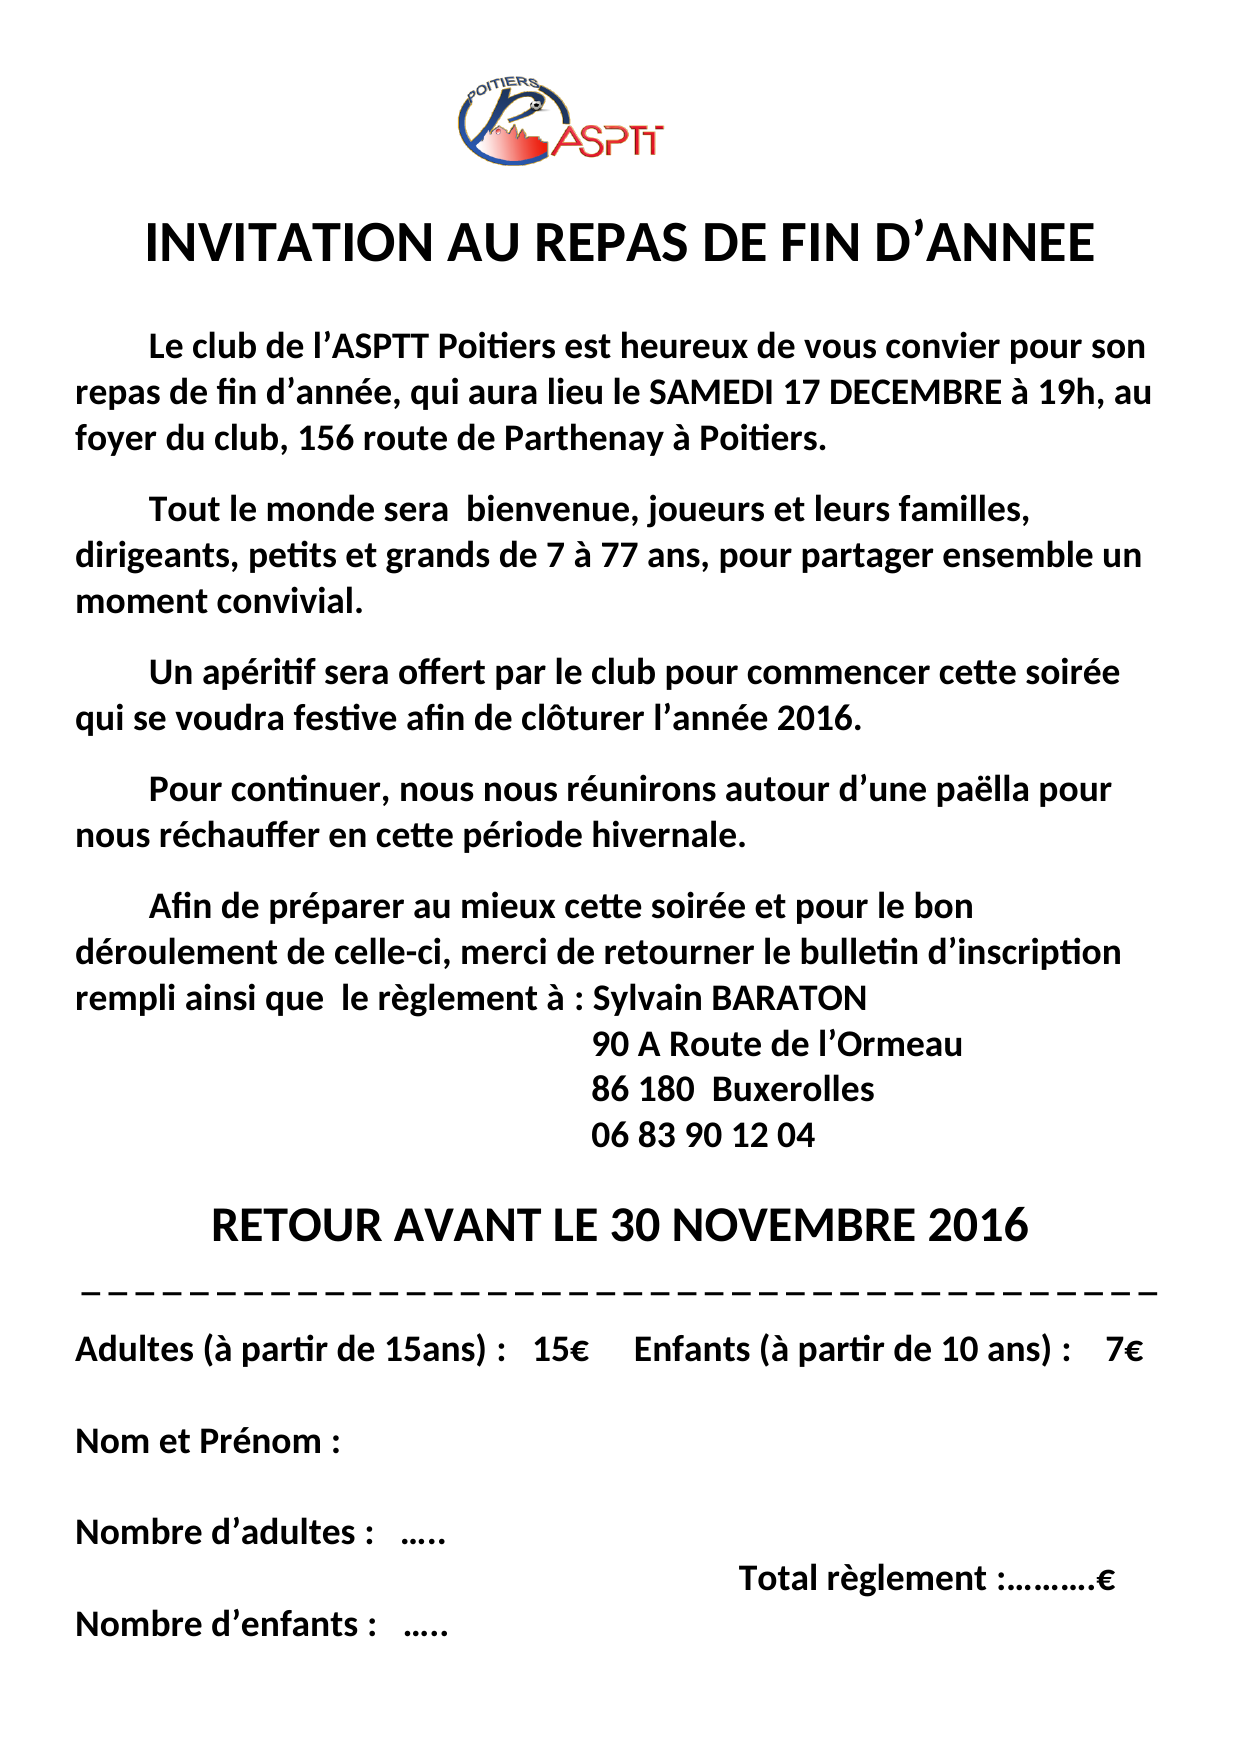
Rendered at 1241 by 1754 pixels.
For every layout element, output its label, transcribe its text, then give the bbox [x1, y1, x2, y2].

text Nombre d’enfants : ….. [75, 1600, 1165, 1646]
text Total règlement :……….€ [75, 1554, 1165, 1600]
text Le club de l’ASPTT Poitiers est heureux de vous convier pour son repas de fin d’année, qui aura lieu le SAMEDI 17 DECEMBRE à 19h, au foyer du club, 156 route de Parthenay à Poitiers. [75, 322, 1165, 459]
text Tout le monde sera bienvenue, joueurs et leurs familles, dirigeants, petits et grands de 7 à 77 ans, pour partager ensemble un moment convivial. [75, 485, 1165, 622]
picture [336, 75, 904, 188]
text Un apéritif sera offert par le club pour commencer cette soirée qui se voudra festive afin de clôturer l’année 2016. [75, 648, 1165, 739]
text Afin de préparer au mieux cette soirée et pour le bon déroulement de celle-ci, merci de retourner le bulletin d’inscription rempli ainsi que le règlement à : Sylvain BARATON [75, 882, 1165, 1019]
text Pour continuer, nous nous réunirons autour d’une paëlla pour nous réchauffer en cette période hivernale. [75, 765, 1165, 857]
text Nombre d’adultes : ….. [75, 1508, 1165, 1554]
text Adultes (à partir de 15ans) : 15€ Enfants (à partir de 10 ans) : 7€ [75, 1325, 1165, 1371]
text Nom et Prénom : [75, 1417, 1165, 1462]
text 90 A Route de l’Ormeau [75, 1019, 1165, 1065]
text _ _ _ _ _ _ _ _ _ _ _ _ _ _ _ _ _ _ _ _ _ _ _ _ _ _ _ _ _ _ _ _ _ _ _ _ _ _ _ _ [75, 1254, 1165, 1299]
text INVITATION AU REPAS DE FIN D’ANNEE [75, 205, 1165, 276]
text RETOUR AVANT LE 30 NOVEMBRE 2016 [75, 1193, 1165, 1254]
text 06 83 90 12 04 [75, 1111, 1165, 1157]
text 86 180 Buxerolles [75, 1065, 1165, 1111]
